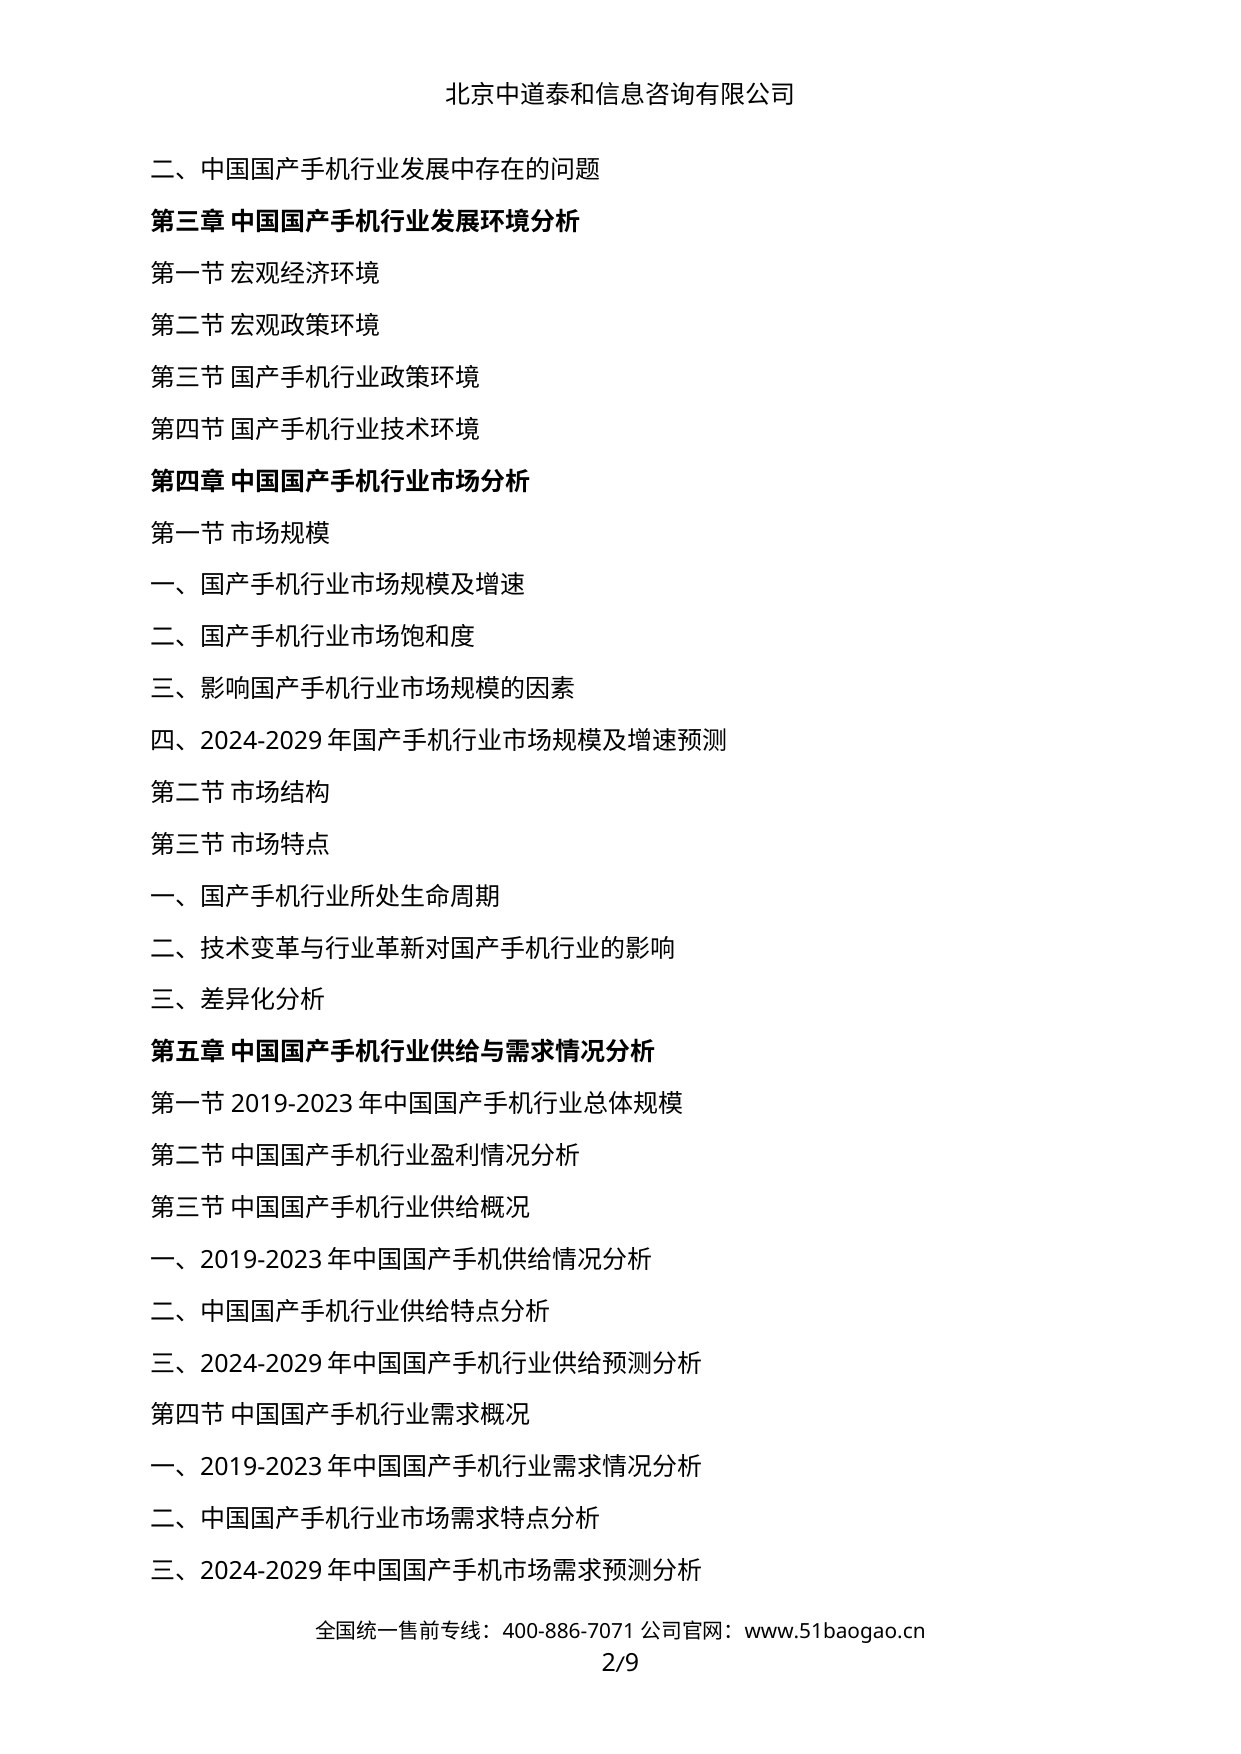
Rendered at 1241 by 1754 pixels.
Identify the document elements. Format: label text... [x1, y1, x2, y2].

text 第三节 国产手机行业政策环境 [150, 357, 1090, 394]
text 二、中国国产手机行业供给特点分析 [150, 1291, 1090, 1327]
text 一、2019-2023年中国国产手机行业需求情况分析 [150, 1447, 1090, 1483]
text 三、影响国产手机行业市场规模的因素 [150, 669, 1090, 705]
text 第四节 国产手机行业技术环境 [150, 409, 1090, 446]
text 三、2024-2029年中国国产手机行业供给预测分析 [150, 1343, 1090, 1379]
text 第一节 市场规模 [150, 513, 1090, 549]
text 第二节 市场结构 [150, 772, 1090, 809]
text 四、2024-2029年国产手机行业市场规模及增速预测 [150, 721, 1090, 757]
text 第一节 宏观经济环境 [150, 254, 1090, 290]
text 二、中国国产手机行业发展中存在的问题 [150, 150, 1090, 186]
text 二、国产手机行业市场饱和度 [150, 617, 1090, 653]
text 第三节 市场特点 [150, 824, 1090, 861]
text 第五章 中国国产手机行业供给与需求情况分析 [150, 1032, 1090, 1068]
text 一、2019-2023年中国国产手机供给情况分析 [150, 1239, 1090, 1276]
text 一、国产手机行业市场规模及增速 [150, 565, 1090, 601]
text 二、技术变革与行业革新对国产手机行业的影响 [150, 928, 1090, 964]
text 二、中国国产手机行业市场需求特点分析 [150, 1499, 1090, 1535]
text 三、差异化分析 [150, 980, 1090, 1016]
text 一、国产手机行业所处生命周期 [150, 876, 1090, 912]
text 第二节 中国国产手机行业盈利情况分析 [150, 1136, 1090, 1172]
text 第二节 宏观政策环境 [150, 306, 1090, 342]
text 第三章 中国国产手机行业发展环境分析 [150, 202, 1090, 238]
text 三、2024-2029年中国国产手机市场需求预测分析 [150, 1551, 1090, 1587]
text 第一节 2019-2023年中国国产手机行业总体规模 [150, 1084, 1090, 1120]
text 第三节 中国国产手机行业供给概况 [150, 1187, 1090, 1224]
text 第四章 中国国产手机行业市场分析 [150, 461, 1090, 497]
text 第四节 中国国产手机行业需求概况 [150, 1395, 1090, 1431]
